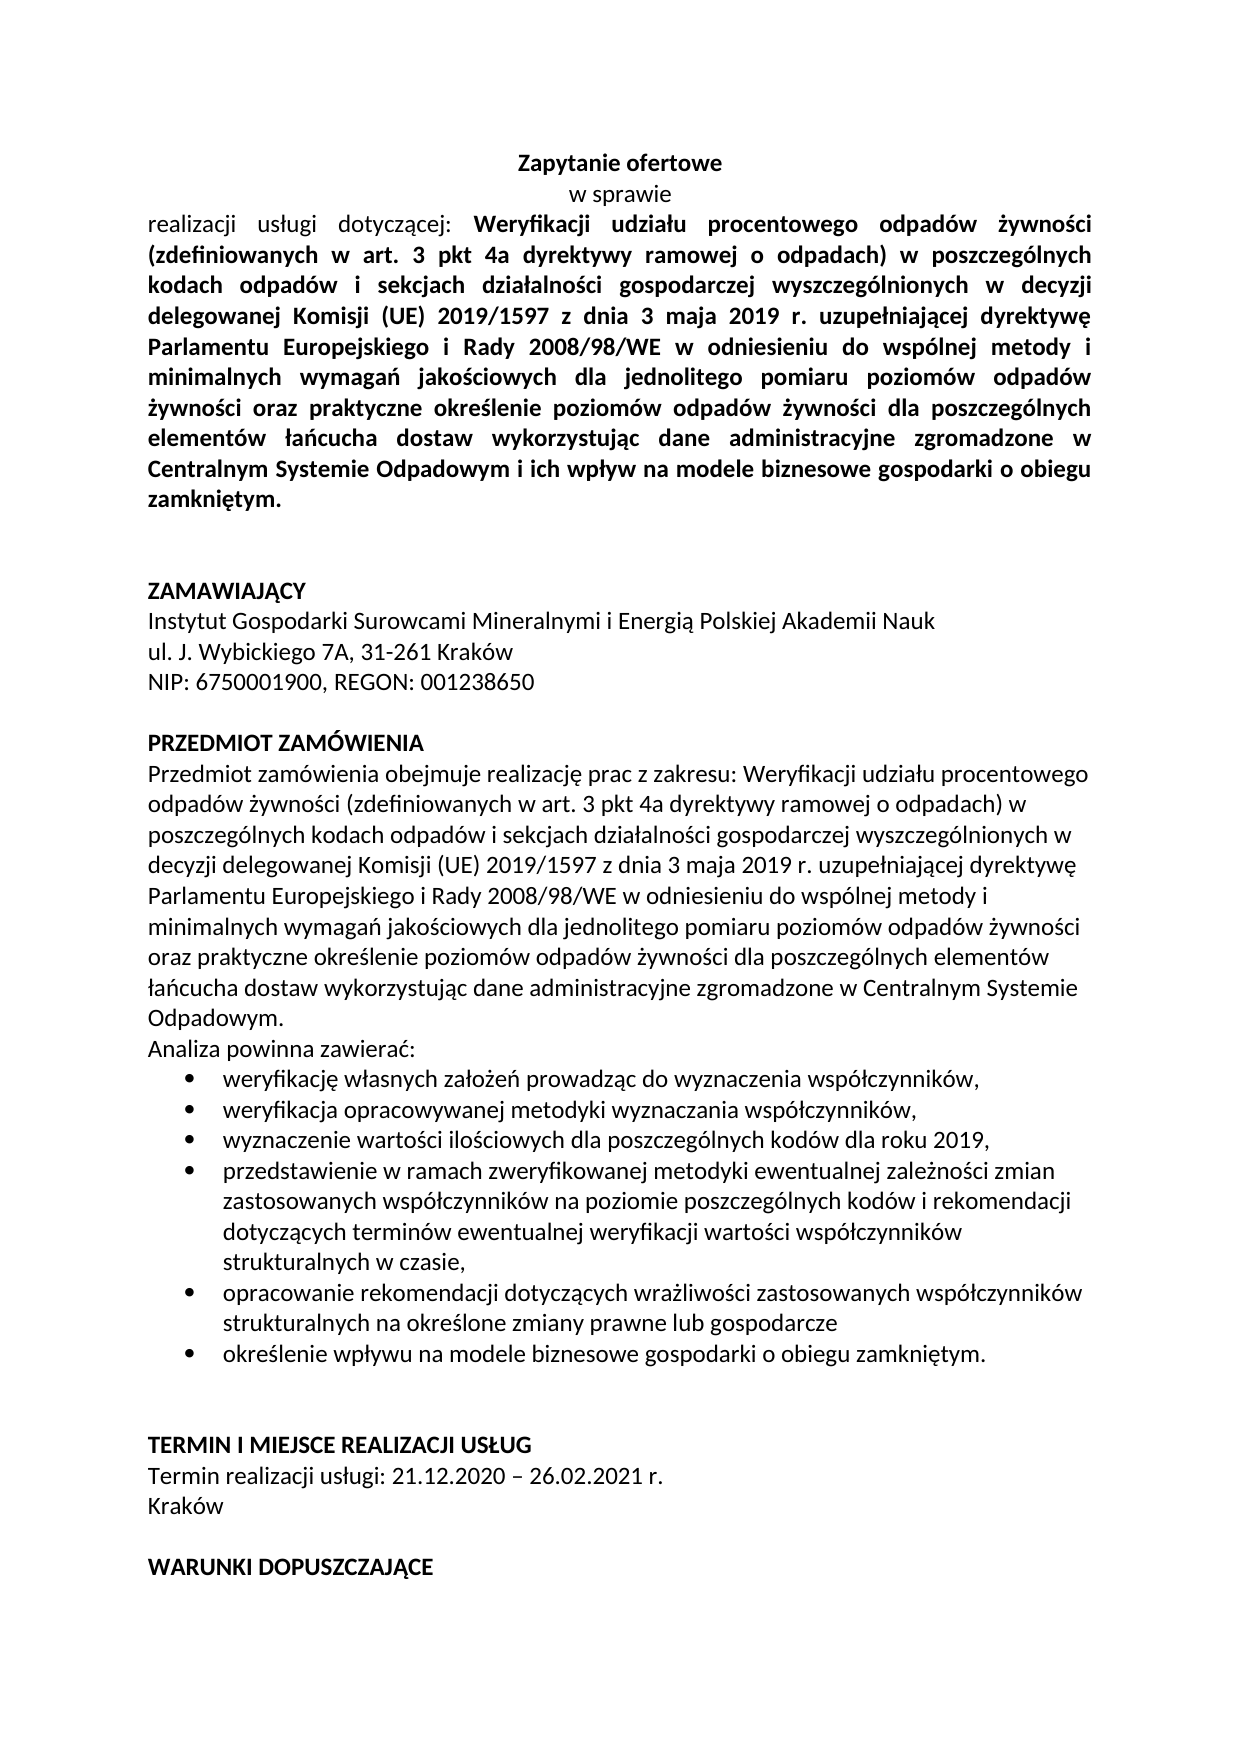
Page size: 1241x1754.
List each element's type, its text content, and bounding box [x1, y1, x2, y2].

list weryfikacja opracowywanej metodyki wyznaczania współczynników, [185, 1094, 1093, 1124]
text PRZEDMIOT ZAMÓWIENIA [148, 727, 1093, 758]
list przedstawienie w ramach zweryfikowanej metodyki ewentualnej zależności zmian zastosowanych współczynników na poziomie poszczególnych kodów i rekomendacji dotyczących terminów ewentualnej weryfikacji wartości współczynników strukturalnych w czasie, [185, 1155, 1093, 1277]
text realizacji usługi dotyczącej: Weryfikacji udziału procentowego odpadów żywności (zdefiniowanych w art. 3 pkt 4a dyrektywy ramowej o odpadach) w poszczególnych kodach odpadów i sekcjach działalności gospodarczej wyszczególnionych w decyzji delegowanej Komisji (UE) 2019/1597 z dnia 3 maja 2019 r. uzupełniającej dyrektywę Parlamentu Europejskiego i Rady 2008/98/WE w odniesieniu do wspólnej metody i minimalnych wymagań jakościowych dla jednolitego pomiaru poziomów odpadów żywności oraz praktyczne określenie poziomów odpadów żywności dla poszczególnych elementów łańcucha dostaw wykorzystując dane administracyjne zgromadzone w Centralnym Systemie Odpadowym i ich wpływ na modele biznesowe gospodarki o obiegu zamkniętym. [148, 209, 1093, 514]
text NIP: 6750001900, REGON: 001238650 [148, 666, 1093, 697]
text TERMIN I MIEJSCE REALIZACJI USŁUG [148, 1429, 1093, 1460]
text Przedmiot zamówienia obejmuje realizację prac z zakresu: Weryfikacji udziału procentowego odpadów żywności (zdefiniowanych w art. 3 pkt 4a dyrektywy ramowej o odpadach) w poszczególnych kodach odpadów i sekcjach działalności gospodarczej wyszczególnionych w decyzji delegowanej Komisji (UE) 2019/1597 z dnia 3 maja 2019 r. uzupełniającej dyrektywę Parlamentu Europejskiego i Rady 2008/98/WE w odniesieniu do wspólnej metody i minimalnych wymagań jakościowych dla jednolitego pomiaru poziomów odpadów żywności oraz praktyczne określenie poziomów odpadów żywności dla poszczególnych elementów łańcucha dostaw wykorzystując dane administracyjne zgromadzone w Centralnym Systemie Odpadowym. [148, 758, 1093, 1033]
text w sprawie [148, 178, 1093, 209]
text ZAMAWIAJĄCY [148, 575, 1093, 605]
text Zapytanie ofertowe [148, 148, 1093, 178]
text Kraków [148, 1491, 1093, 1521]
text ul. J. Wybickiego 7A, 31-261 Kraków [148, 636, 1093, 666]
text Instytut Gospodarki Surowcami Mineralnymi i Energią Polskiej Akademii Nauk [148, 605, 1093, 636]
list weryfikację własnych założeń prowadząc do wyznaczenia współczynników, [185, 1063, 1093, 1094]
list opracowanie rekomendacji dotyczących wrażliwości zastosowanych współczynników strukturalnych na określone zmiany prawne lub gospodarcze [185, 1277, 1093, 1338]
text Analiza powinna zawierać: [148, 1033, 1093, 1063]
list wyznaczenie wartości ilościowych dla poszczególnych kodów dla roku 2019, [185, 1124, 1093, 1155]
text Termin realizacji usługi: 21.12.2020 – 26.02.2021 r. [148, 1460, 1093, 1491]
text WARUNKI DOPUSZCZAJĄCE [148, 1552, 1093, 1582]
list określenie wpływu na modele biznesowe gospodarki o obiegu zamkniętym. [185, 1338, 1093, 1368]
